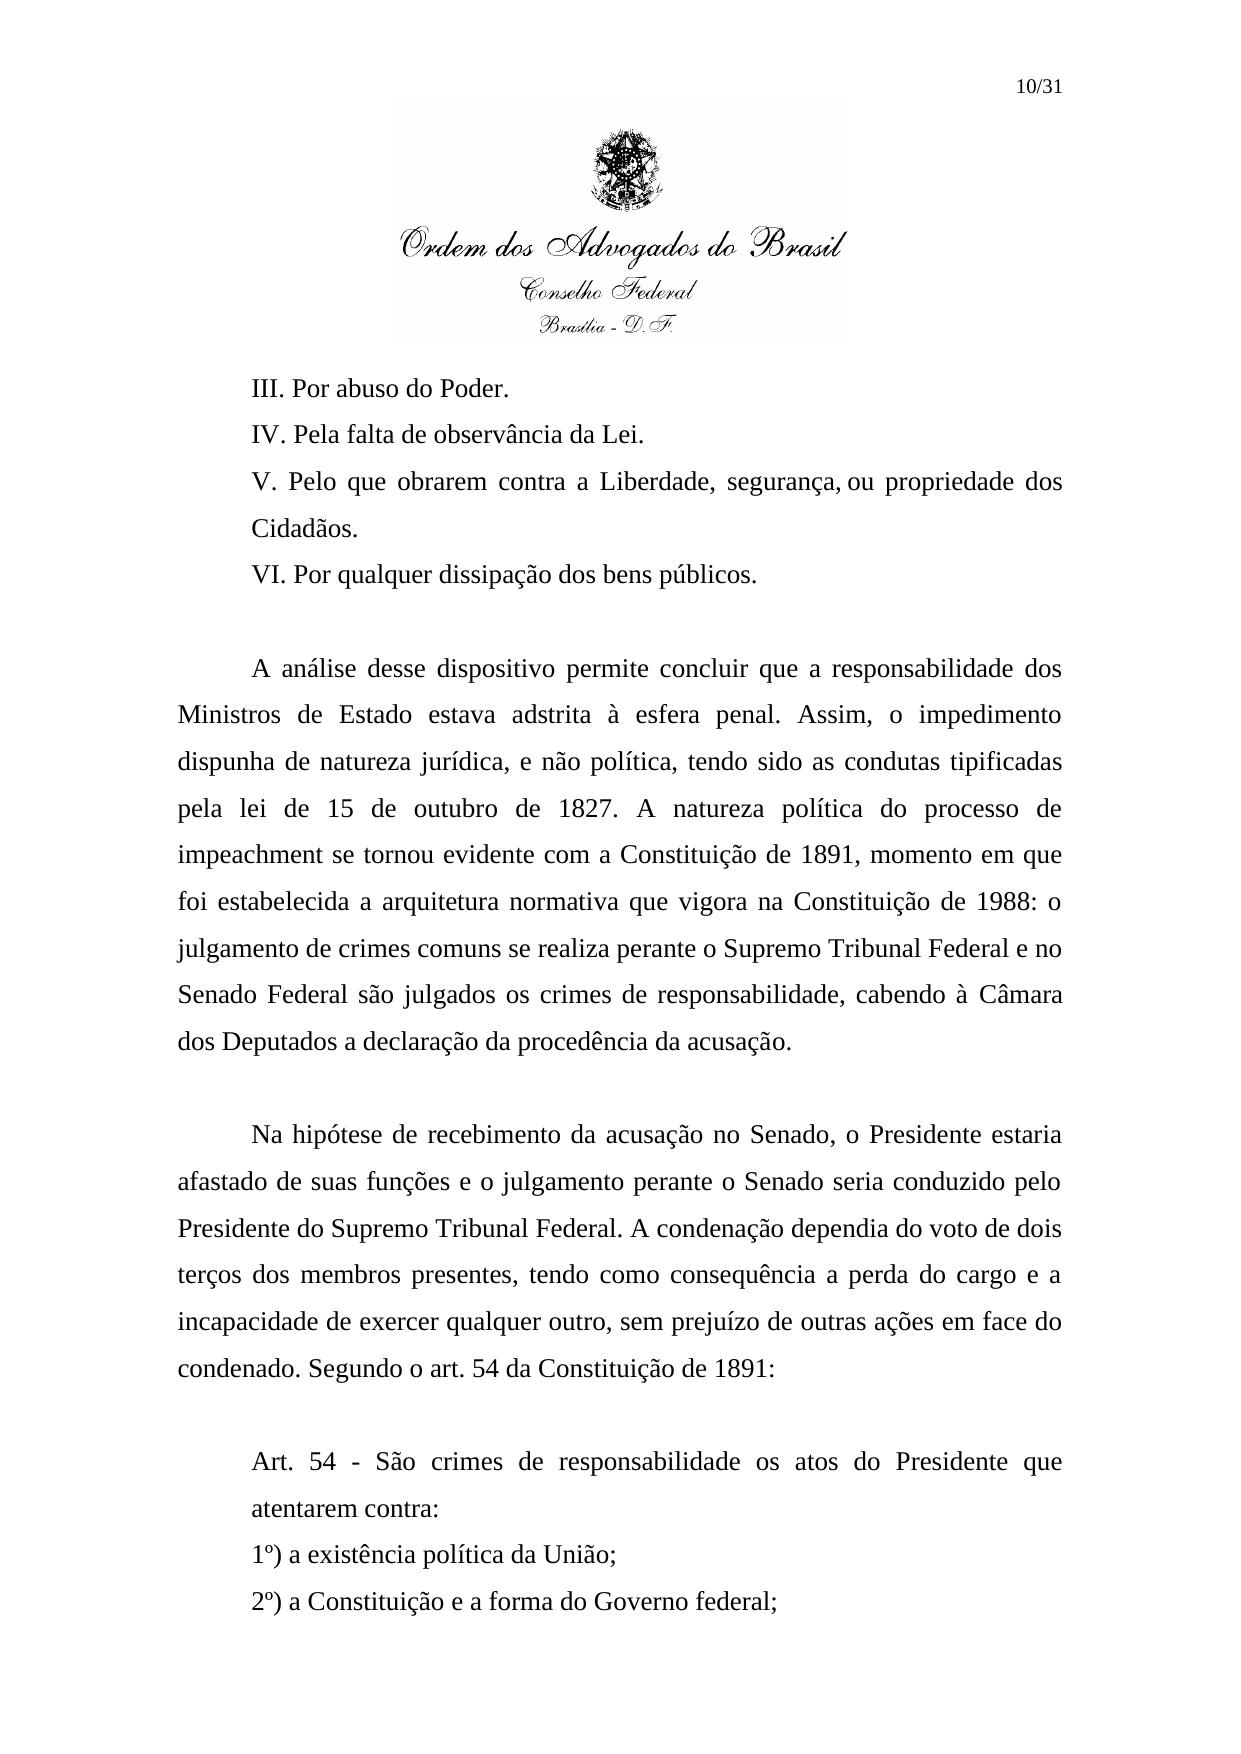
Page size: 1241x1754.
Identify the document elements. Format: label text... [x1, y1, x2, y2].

text 2º) a Constituição e a forma do Governo federal; [251, 1585, 1063, 1616]
text Na hipótese de recebimento da acusação no Senado, o Presidente estaria afastado de suas funções e o julgamento perante o Senado seria conduzido pelo Presidente do Supremo Tribunal Federal. A condenação dependia do voto de dois terços dos membros presentes, tendo como consequência a perda do cargo e a incapacidade de exercer qualquer outro, sem prejuízo de outras ações em face do condenado. Segundo o art. 54 da Constituição de 1891: [177, 1118, 1063, 1383]
text IV. Pela falta de observância da Lei. [251, 418, 1063, 450]
text Art. 54 - São crimes de responsabilidade os atos do Presidente que atentarem contra: [251, 1445, 1063, 1523]
text VI. Por qualquer dissipação dos bens públicos. [251, 558, 1063, 590]
text 1º) a existência política da União; [251, 1538, 1063, 1570]
picture [389, 97, 851, 344]
text A análise desse dispositivo permite concluir que a responsabilidade dos Ministros de Estado estava adstrita à esfera penal. Assim, o impedimento dispunha de natureza jurídica, e não política, tendo sido as condutas tipificadas pela lei de 15 de outubro de 1827. A natureza política do processo de impeachment se tornou evidente com a Constituição de 1891, momento em que foi estabelecida a arquitetura normativa que vigora na Constituição de 1988: o julgamento de crimes comuns se realiza perante o Supremo Tribunal Federal e no Senado Federal são julgados os crimes de responsabilidade, cabendo à Câmara dos Deputados a declaração da procedência da acusação. [177, 652, 1063, 1056]
text III. Por abuso do Poder. [251, 372, 1063, 403]
text V. Pelo que obrarem contra a Liberdade, segurança, ou propriedade dos Cidadãos. [251, 465, 1063, 543]
